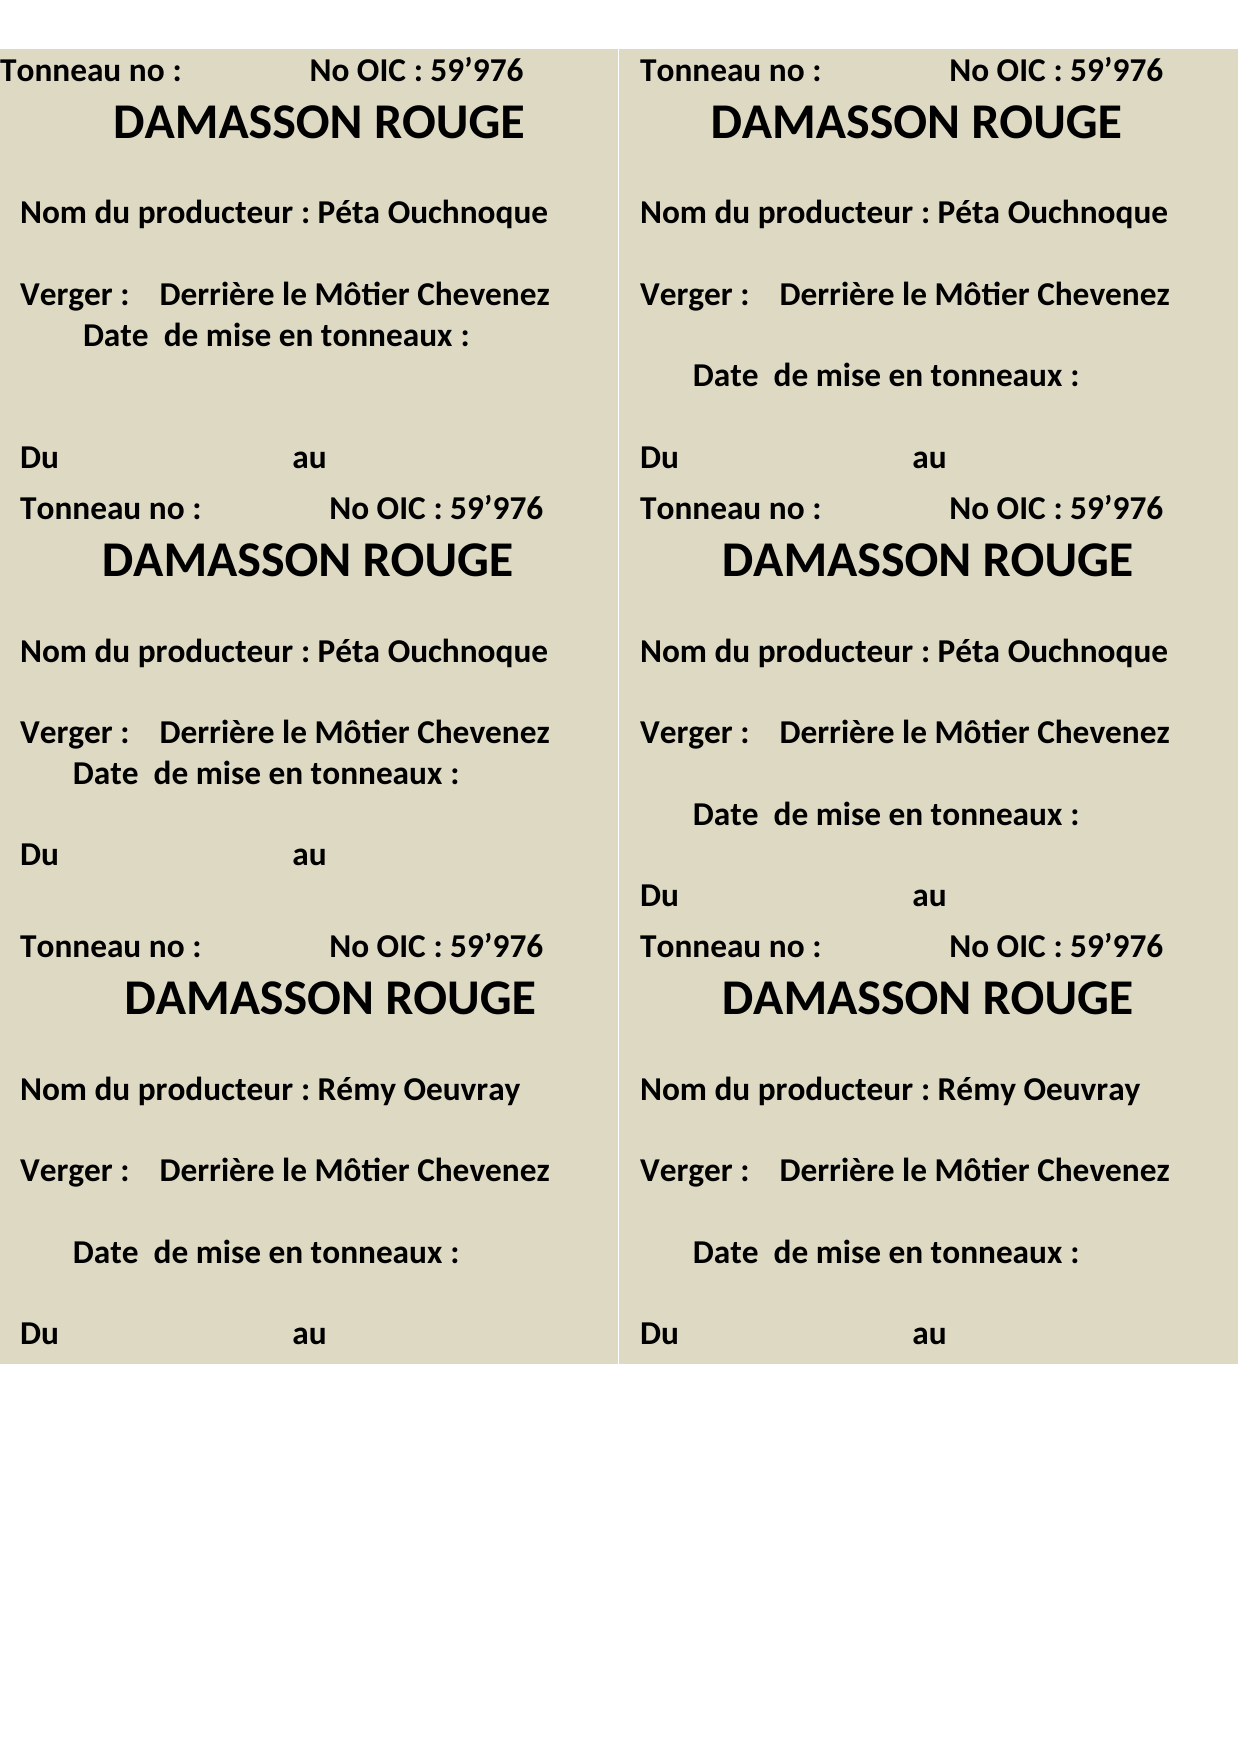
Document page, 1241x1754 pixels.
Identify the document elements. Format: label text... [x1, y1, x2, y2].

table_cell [619, 926, 1238, 1364]
table_header Tonneau no : No OIC : 59’976 DAMASSON ROUGE Nom du producteur : Péta Ouchnoque Verger : Derrière le Môtier Chevenez Date de mise en tonneaux : Du au [0, 49, 618, 487]
table_cell Tonneau no : No OIC : 59’976 DAMASSON ROUGE Nom du producteur : Péta Ouchnoque Verger : Derrière le Môtier Chevenez Date de mise en tonneaux : Du au [619, 487, 1238, 926]
table_header Tonneau no : No OIC : 59’976 DAMASSON ROUGE Nom du producteur : Péta Ouchnoque Verger : Derrière le Môtier Chevenez Date de mise en tonneaux : Du au [619, 49, 1238, 487]
table_cell Tonneau no : No OIC : 59’976 DAMASSON ROUGE Nom du producteur : Péta Ouchnoque Verger : Derrière le Môtier Chevenez Date de mise en tonneaux : Du au [0, 487, 618, 926]
